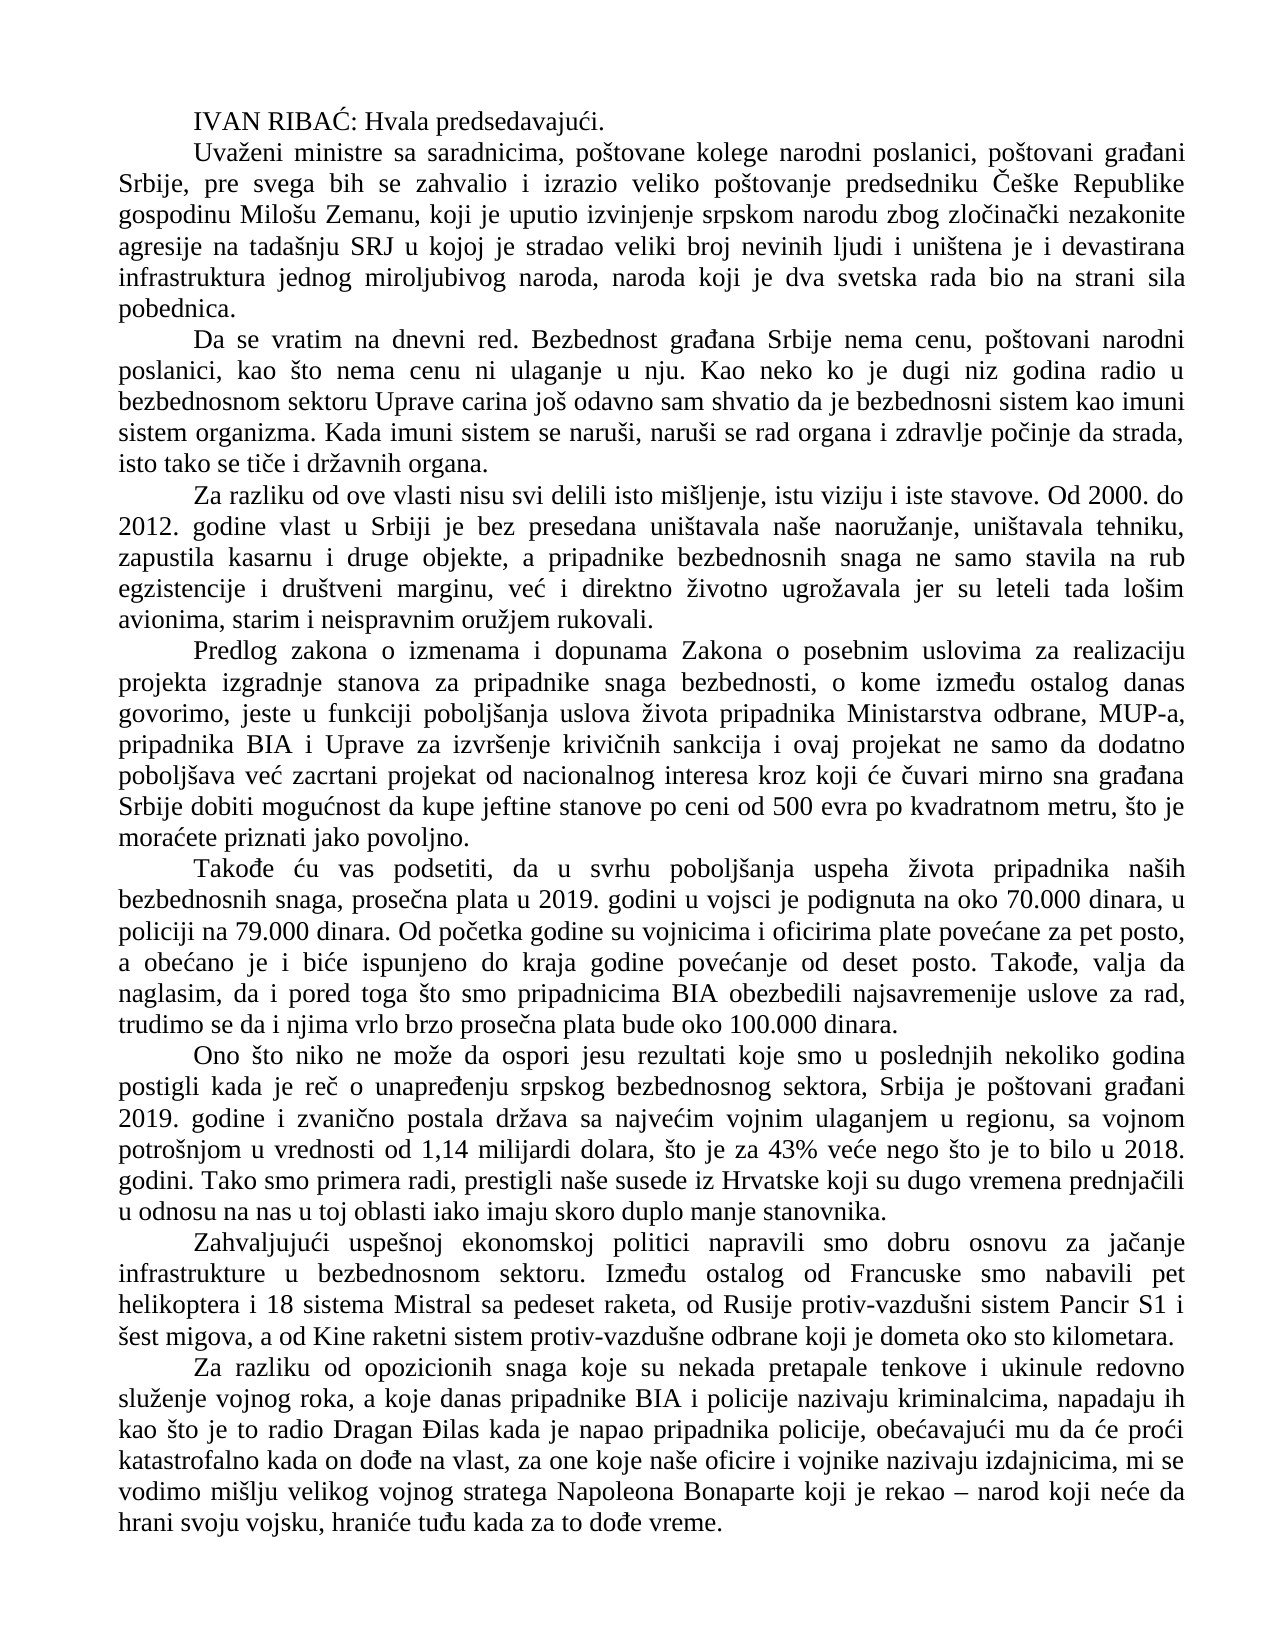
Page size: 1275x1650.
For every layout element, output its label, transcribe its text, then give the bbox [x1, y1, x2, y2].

text Za razliku od opozicionih snaga koje su nekada pretapale tenkove i ukinule redovno služenje vojnog roka, a koje danas pripadnike BIA i policije nazivaju kriminalcima, napadaju ih kao što je to radio Dragan Đilas kada je napao pripadnika policije, obećavajući mu da će proći katastrofalno kada on dođe na vlast, za one koje naše oficire i vojnike nazivaju izdajnicima, mi se vodimo mišlju velikog vojnog stratega Napoleona Bonaparte koji je rekao – narod koji neće da hrani svoju vojsku, hraniće tuđu kada za to dođe vreme. [118, 1351, 1186, 1538]
text Predlog zakona o izmenama i dopunama Zakona o posebnim uslovima za realizaciju projekta izgradnje stanova za pripadnike snaga bezbednosti, o kome između ostalog danas govorimo, jeste u funkciji poboljšanja uslova života pripadnika Ministarstva odbrane, MUP-a, pripadnika BIA i Uprave za izvršenje krivičnih sankcija i ovaj projekat ne samo da dodatno poboljšava već zacrtani projekat od nacionalnog interesa kroz koji će čuvari mirno sna građana Srbije dobiti mogućnost da kupe jeftine stanove po ceni od 500 evra po kvadratnom metru, što je moraćete priznati jako povoljno. [118, 634, 1186, 852]
text Takođe ću vas podsetiti, da u svrhu poboljšanja uspeha života pripadnika naših bezbednosnih snaga, prosečna plata u 2019. godini u vojsci je podignuta na oko 70.000 dinara, u policiji na 79.000 dinara. Od početka godine su vojnicima i oficirima plate povećane za pet posto, a obećano je i biće ispunjeno do kraja godine povećanje od deset posto. Takođe, valja da naglasim, da i pored toga što smo pripadnicima BIA obezbedili najsavremenije uslove za rad, trudimo se da i njima vrlo brzo prosečna plata bude oko 100.000 dinara. [118, 852, 1186, 1039]
text IVAN RIBAĆ: Hvala predsedavajući. [118, 105, 1186, 136]
text Da se vratim na dnevni red. Bezbednost građana Srbije nema cenu, poštovani narodni poslanici, kao što nema cenu ni ulaganje u nju. Kao neko ko je dugi niz godina radio u bezbednosnom sektoru Uprave carina još odavno sam shvatio da je bezbednosni sistem kao imuni sistem organizma. Kada imuni sistem se naruši, naruši se rad organa i zdravlje počinje da strada, isto tako se tiče i državnih organa. [118, 323, 1186, 479]
text Zahvaljujući uspešnoj ekonomskoj politici napravili smo dobru osnovu za jačanje infrastrukture u bezbednosnom sektoru. Između ostalog od Francuske smo nabavili pet helikoptera i 18 sistema Mistral sa pedeset raketa, od Rusije protiv-vazdušni sistem Pancir S1 i šest migova, a od Kine raketni sistem protiv-vazdušne odbrane koji je dometa oko sto kilometara. [118, 1226, 1186, 1351]
text Ono što niko ne može da ospori jesu rezultati koje smo u poslednjih nekoliko godina postigli kada je reč o unapređenju srpskog bezbednosnog sektora, Srbija je poštovani građani 2019. godine i zvanično postala država sa najvećim vojnim ulaganjem u regionu, sa vojnom potrošnjom u vrednosti od 1,14 milijardi dolara, što je za 43% veće nego što je to bilo u 2018. godini. Tako smo primera radi, prestigli naše susede iz Hrvatske koji su dugo vremena prednjačili u odnosu na nas u toj oblasti iako imaju skoro duplo manje stanovnika. [118, 1039, 1186, 1226]
text Za razliku od ove vlasti nisu svi delili isto mišljenje, istu viziju i iste stavove. Od 2000. do 2012. godine vlast u Srbiji je bez presedana uništavala naše naoružanje, uništavala tehniku, zapustila kasarnu i druge objekte, a pripadnike bezbednosnih snaga ne samo stavila na rub egzistencije i društveni marginu, već i direktno životno ugrožavala jer su leteli tada lošim avionima, starim i neispravnim oružjem rukovali. [118, 479, 1186, 634]
text Uvaženi ministre sa saradnicima, poštovane kolege narodni poslanici, poštovani građani Srbije, pre svega bih se zahvalio i izrazio veliko poštovanje predsedniku Češke Republike gospodinu Milošu Zemanu, koji je uputio izvinjenje srpskom narodu zbog zločinački nezakonite agresije na tadašnju SRJ u kojoj je stradao veliki broj nevinih ljudi i uništena je i devastirana infrastruktura jednog miroljubivog naroda, naroda koji je dva svetska rada bio na strani sila pobednica. [118, 136, 1186, 323]
